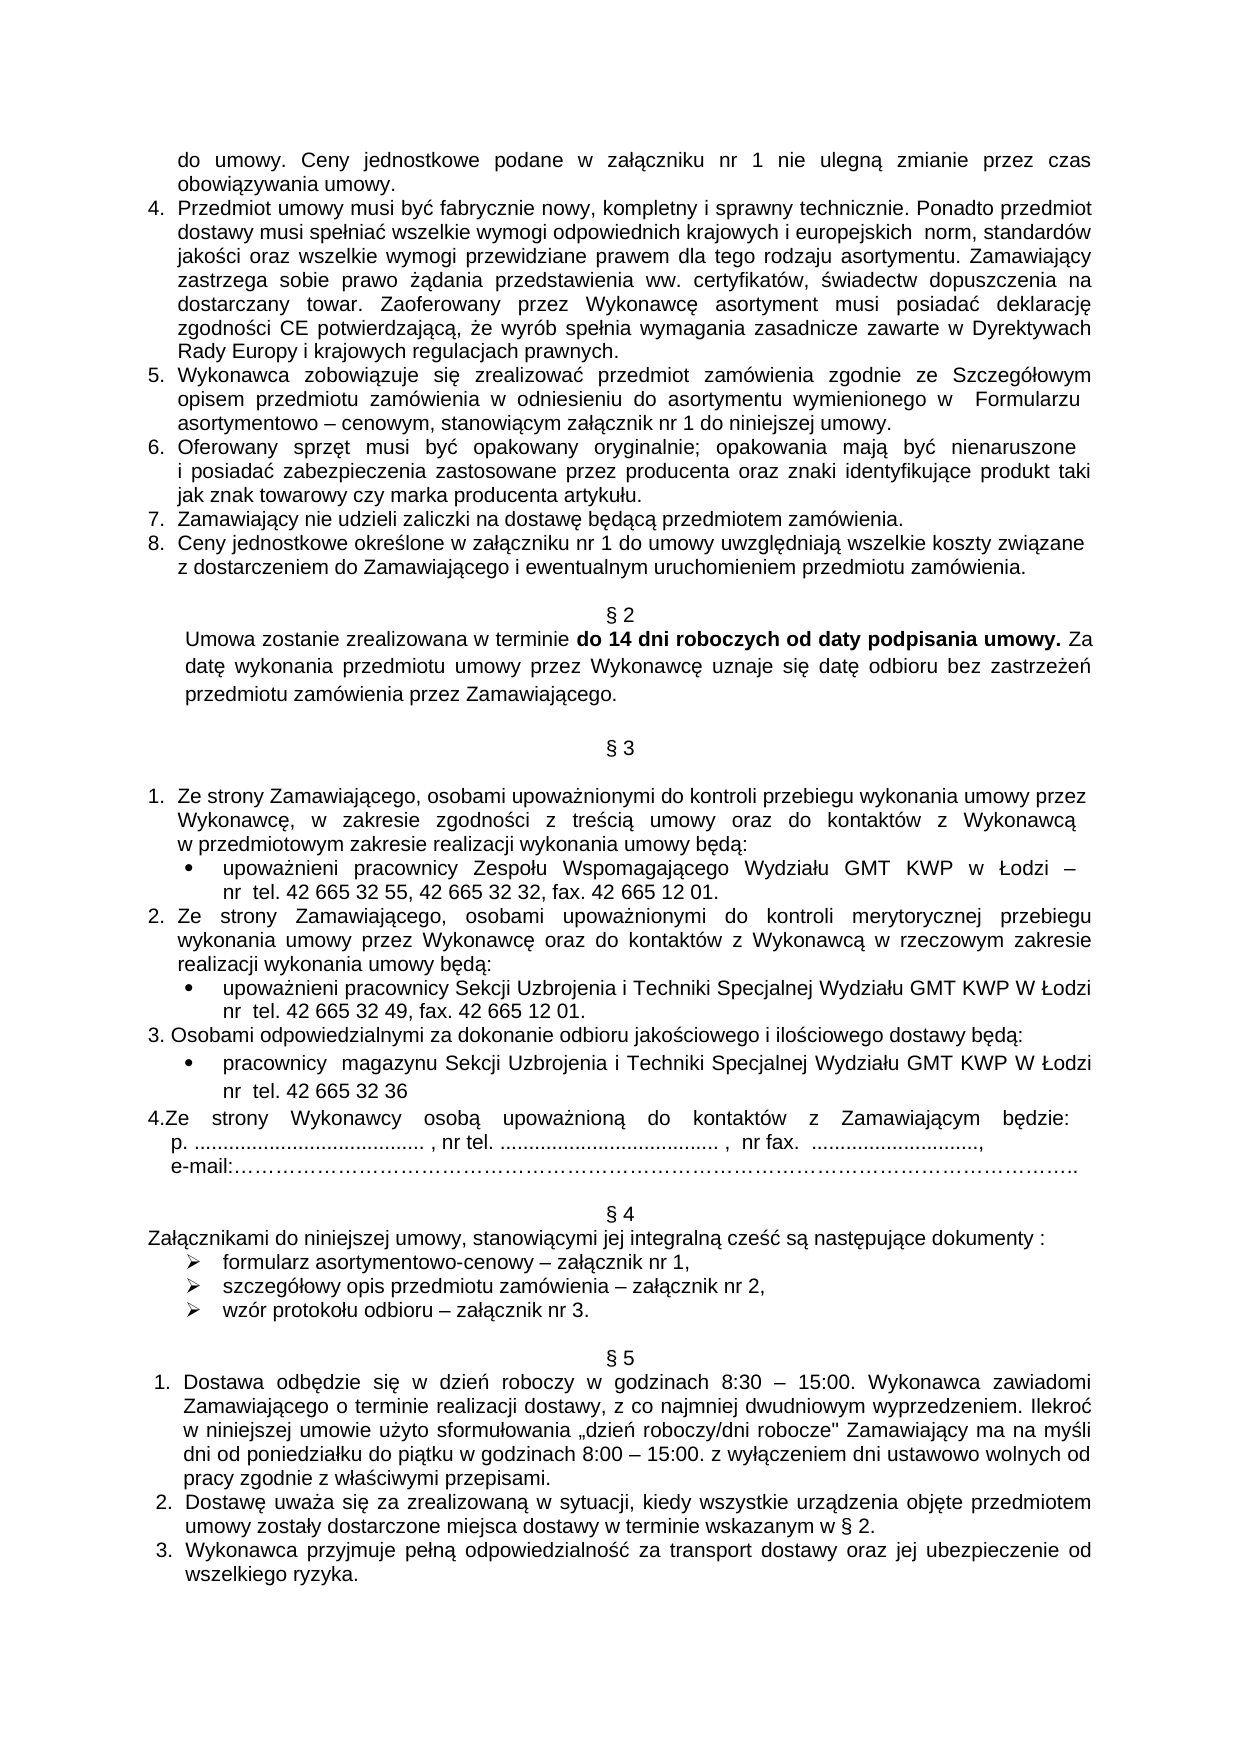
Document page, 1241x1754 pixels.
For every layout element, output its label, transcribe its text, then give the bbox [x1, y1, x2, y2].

list Przedmiot umowy musi być fabrycznie nowy, kompletny i sprawny technicznie. Ponadto przedmiot dostawy musi spełniać wszelkie wymogi odpowiednich krajowych i europejskich norm, standardów jakości oraz wszelkie wymogi przewidziane prawem dla tego rodzaju asortymentu. Zamawiający zastrzega sobie prawo żądania przedstawienia ww. certyfikatów, świadectw dopuszczenia na dostarczany towar. Zaoferowany przez Wykonawcę asortyment musi posiadać deklarację zgodności CE potwierdzającą, że wyrób spełnia wymagania zasadnicze zawarte w Dyrektywach Rady Europy i krajowych regulacjach prawnych. [148, 196, 1093, 363]
list Oferowany sprzęt musi być opakowany oryginalnie; opakowania mają być nienaruszone i posiadać zabezpieczenia zastosowane przez producenta oraz znaki identyfikujące produkt taki jak znak towarowy czy marka producenta artykułu. [148, 435, 1093, 507]
text Załącznikami do niniejszej umowy, stanowiącymi jej integralną cześć są następujące dokumenty : [148, 1226, 1093, 1250]
list Ze strony Zamawiającego, osobami upoważnionymi do kontroli przebiegu wykonania umowy przez [148, 783, 1093, 807]
list formularz asortymentowo-cenowy – załącznik nr 1, [185, 1250, 1093, 1274]
text § 3 [148, 736, 1093, 759]
text § 5 [148, 1346, 1093, 1370]
text § 2 [148, 603, 1093, 627]
text e-mail:………………………………………………………………………………………………………….. [148, 1154, 1093, 1178]
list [148, 148, 1093, 196]
list szczegółowy opis przedmiotu zamówienia – załącznik nr 2, [185, 1274, 1093, 1298]
list Dostawę uważa się za zrealizowaną w sytuacji, kiedy wszystkie urządzenia objęte przedmiotem umowy zostały dostarczone miejsca dostawy w terminie wskazanym w § 2. [155, 1489, 1093, 1537]
list Zamawiający nie udzieli zaliczki na dostawę będącą przedmiotem zamówienia. [148, 507, 1093, 531]
text 3. Osobami odpowiedzialnymi za dokonanie odbioru jakościowego i ilościowego dostawy będą: [148, 1023, 1093, 1047]
text § 4 [148, 1202, 1093, 1226]
text Umowa zostanie zrealizowana w terminie do 14 dni roboczych od daty podpisania umowy. Za datę wykonania przedmiotu umowy przez Wykonawcę uznaje się datę odbioru bez zastrzeżeń przedmiotu zamówienia przez Zamawiającego. [185, 627, 1093, 706]
list Wykonawca zobowiązuje się zrealizować przedmiot zamówienia zgodnie ze Szczegółowym opisem przedmiotu zamówienia w odniesieniu do asortymentu wymienionego w Formularzu asortymentowo – cenowym, stanowiącym załącznik nr 1 do niniejszej umowy. [148, 363, 1093, 435]
list Dostawa odbędzie się w dzień roboczy w godzinach 8:30 – 15:00. Wykonawca zawiadomi Zamawiającego o terminie realizacji dostawy, z co najmniej dwudniowym wyprzedzeniem. Ilekroć w niniejszej umowie użyto sformułowania „dzień roboczy/dni robocze" Zamawiający ma na myśli dni od poniedziałku do piątku w godzinach 8:00 – 15:00. z wyłączeniem dni ustawowo wolnych od pracy zgodnie z właściwymi przepisami. [153, 1370, 1093, 1489]
list wzór protokołu odbioru – załącznik nr 3. [185, 1298, 1093, 1322]
list pracownicy magazynu Sekcji Uzbrojenia i Techniki Specjalnej Wydziału GMT KWP W Łodzi nr tel. 42 665 32 36 [185, 1051, 1093, 1102]
text 4.Ze strony Wykonawcy osobą upoważnioną do kontaktów z Zamawiającym będzie: p. ........................................ , nr tel. ...................................... , nr fax. ............................., [148, 1106, 1093, 1154]
list upoważnieni pracownicy Sekcji Uzbrojenia i Techniki Specjalnej Wydziału GMT KWP W Łodzi nr tel. 42 665 32 49, fax. 42 665 12 01. [185, 975, 1093, 1023]
text Wykonawcę, w zakresie zgodności z treścią umowy oraz do kontaktów z Wykonawcą w przedmiotowym zakresie realizacji wykonania umowy będą: [148, 807, 1093, 855]
list Wykonawca przyjmuje pełną odpowiedzialność za transport dostawy oraz jej ubezpieczenie od wszelkiego ryzyka. [156, 1537, 1093, 1585]
list Ze strony Zamawiającego, osobami upoważnionymi do kontroli merytorycznej przebiegu wykonania umowy przez Wykonawcę oraz do kontaktów z Wykonawcą w rzeczowym zakresie realizacji wykonania umowy będą: [148, 903, 1093, 975]
list Ceny jednostkowe określone w załączniku nr 1 do umowy uwzględniają wszelkie koszty związane z dostarczeniem do Zamawiającego i ewentualnym uruchomieniem przedmiotu zamówienia. [148, 531, 1093, 579]
list upoważnieni pracownicy Zespołu Wspomagającego Wydziału GMT KWP w Łodzi – nr tel. 42 665 32 55, 42 665 32 32, fax. 42 665 12 01. [185, 855, 1093, 903]
